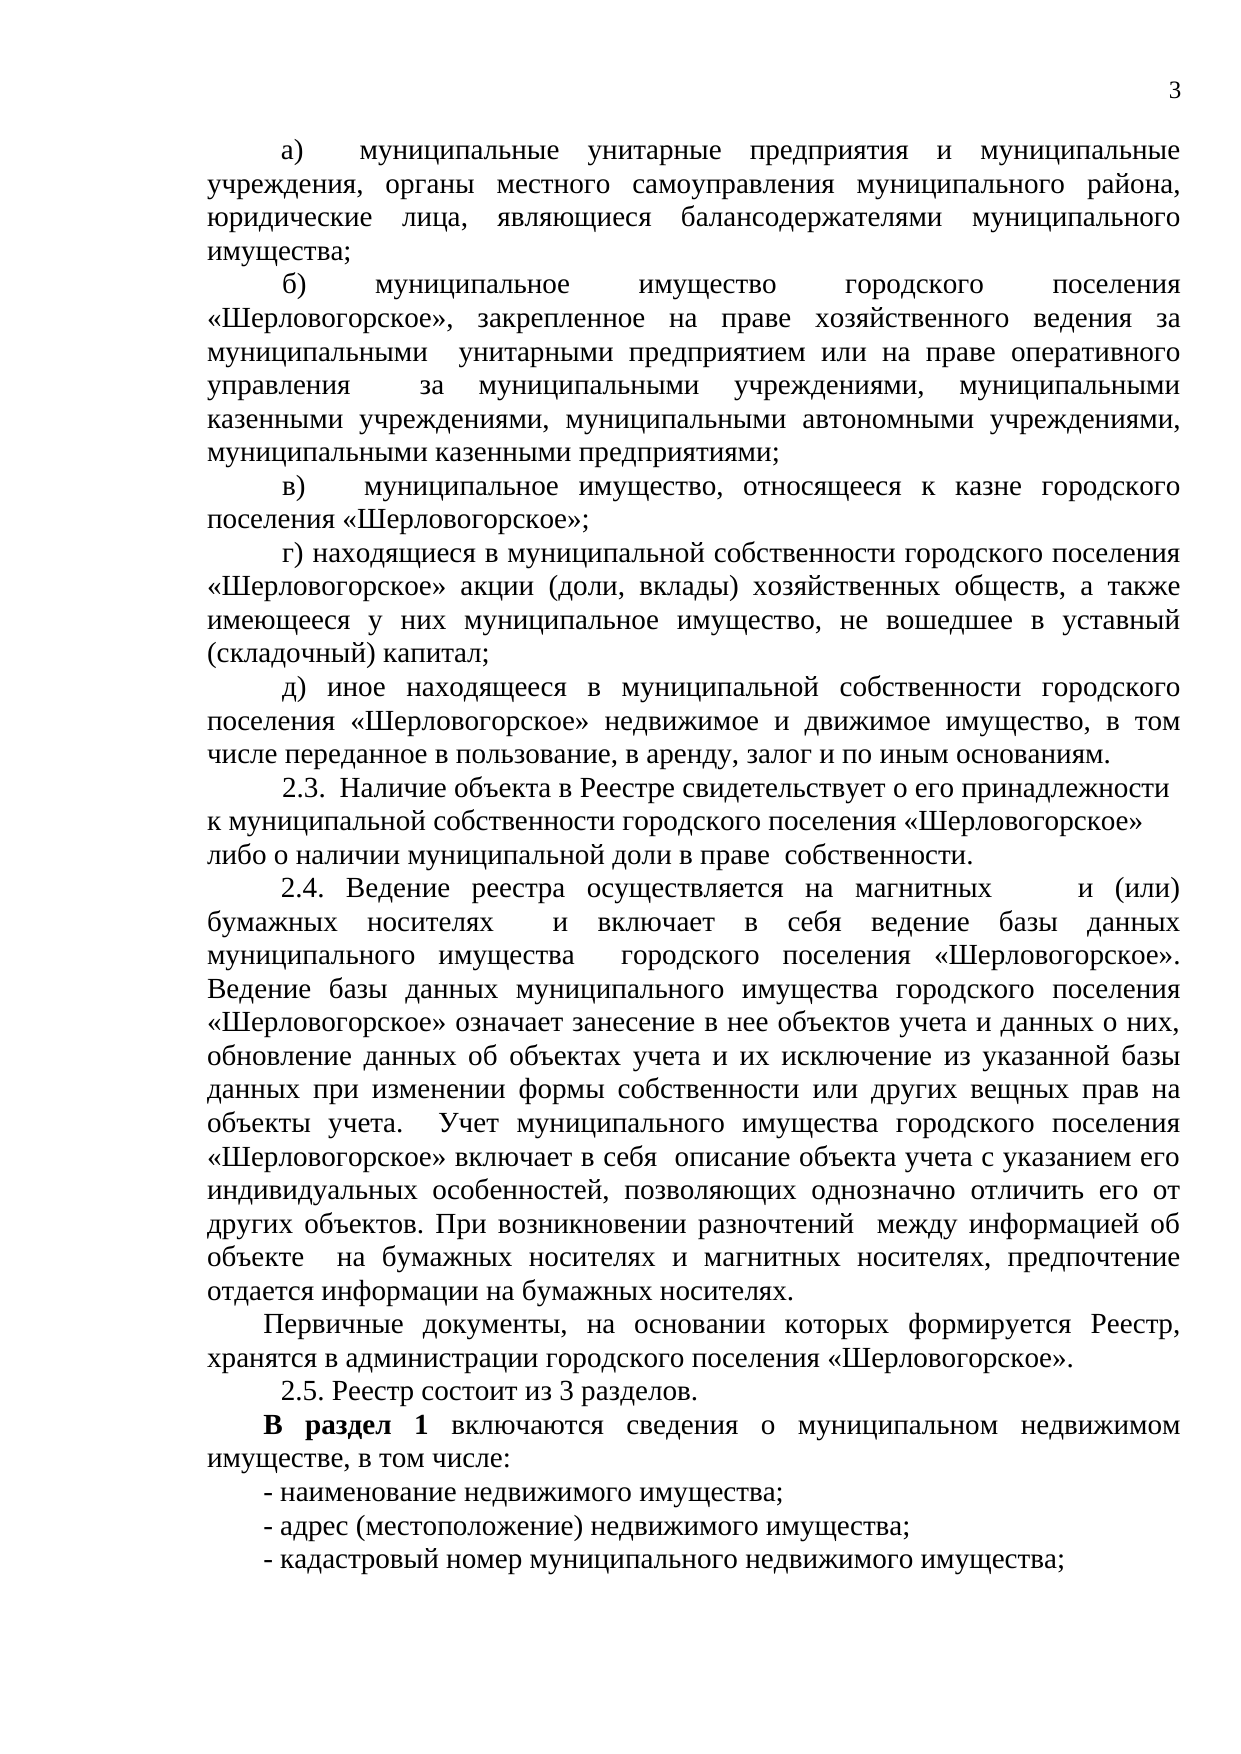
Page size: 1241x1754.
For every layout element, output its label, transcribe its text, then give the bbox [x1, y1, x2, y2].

text 2.3. Наличие объекта в Реестре свидетельствует о его принадлежности к муниципальной собственности городского поселения «Шерловогорское» либо о наличии муниципальной доли в праве собственности. [207, 770, 1181, 870]
text - наименование недвижимого имущества; [207, 1474, 1181, 1508]
text - адрес (местоположение) недвижимого имущества; [207, 1508, 1181, 1541]
text в) муниципальное имущество, относящееся к казне городского поселения «Шерловогорское»; [207, 468, 1181, 535]
text д) иное находящееся в муниципальной собственности городского поселения «Шерловогорское» недвижимое и движимое имущество, в том числе переданное в пользование, в аренду, залог и по иным основаниям. [207, 669, 1181, 770]
text 2.5. Реестр состоит из 3 разделов. [207, 1373, 1181, 1407]
text - кадастровый номер муниципального недвижимого имущества; [207, 1541, 1181, 1575]
text 2.4. Ведение реестра осуществляется на магнитных и (или) бумажных носителях и включает в себя ведение базы данных муниципального имущества городского поселения «Шерловогорское». Ведение базы данных муниципального имущества городского поселения «Шерловогорское» означает занесение в нее объектов учета и данных о них, обновление данных об объектах учета и их исключение из указанной базы данных при изменении формы собственности или других вещных прав на объекты учета. Учет муниципального имущества городского поселения «Шерловогорское» включает в себя описание объекта учета с указанием его индивидуальных особенностей, позволяющих однозначно отличить его от других объектов. При возникновении разночтений между информацией об объекте на бумажных носителях и магнитных носителях, предпочтение отдается информации на бумажных носителях. [207, 870, 1181, 1306]
text б) муниципальное имущество городского поселения «Шерловогорское», закрепленное на праве хозяйственного ведения за муниципальными унитарными предприятием или на праве оперативного управления за муниципальными учреждениями, муниципальными казенными учреждениями, муниципальными автономными учреждениями, муниципальными казенными предприятиями; [207, 267, 1181, 468]
text В раздел 1 включаются сведения о муниципальном недвижимом имуществе, в том числе: [207, 1407, 1181, 1474]
text а) муниципальные унитарные предприятия и муниципальные учреждения, органы местного самоуправления муниципального района, юридические лица, являющиеся балансодержателями муниципального имущества; [207, 132, 1181, 267]
text Первичные документы, на основании которых формируется Реестр, хранятся в администрации городского поселения «Шерловогорское». [207, 1306, 1181, 1373]
text г) находящиеся в муниципальной собственности городского поселения «Шерловогорское» акции (доли, вклады) хозяйственных обществ, а также имеющееся у них муниципальное имущество, не вошедшее в уставный (складочный) капитал; [207, 535, 1181, 669]
